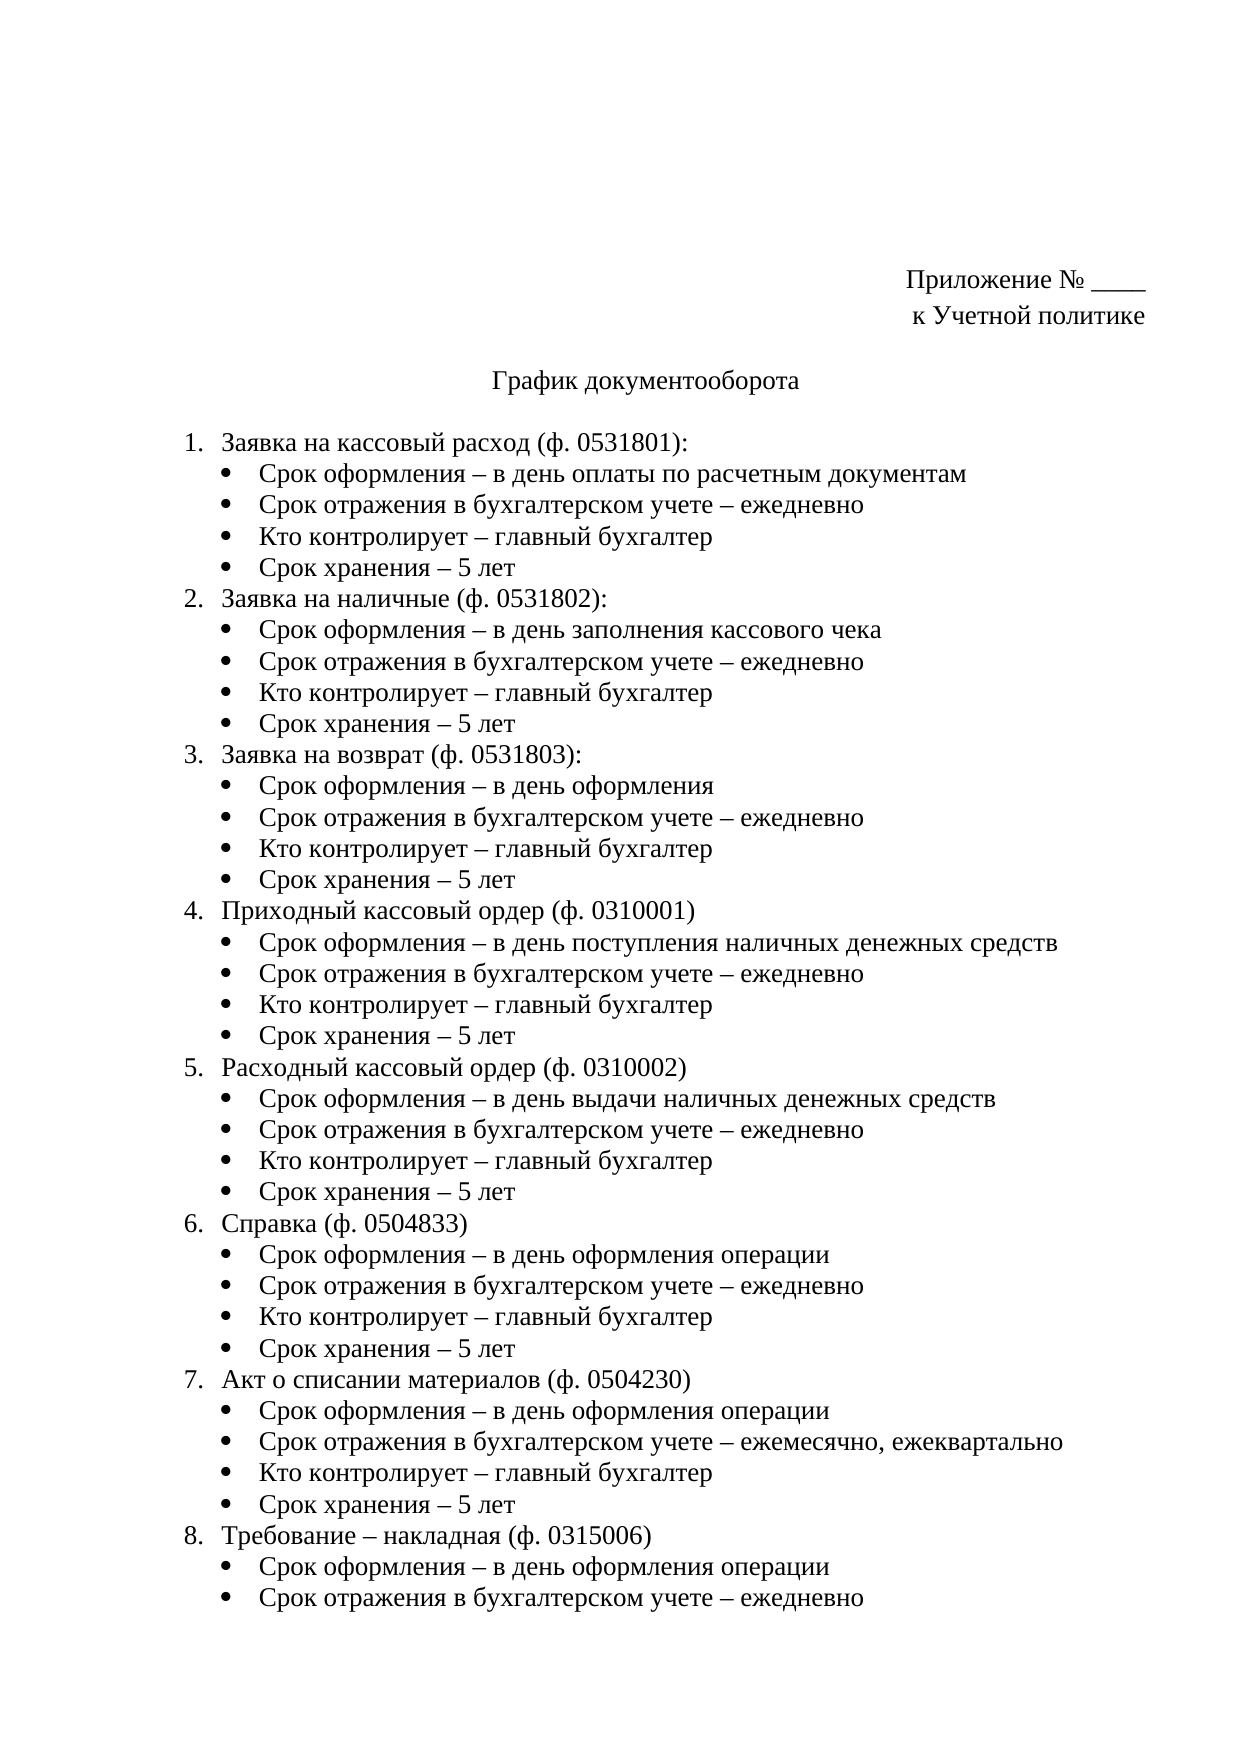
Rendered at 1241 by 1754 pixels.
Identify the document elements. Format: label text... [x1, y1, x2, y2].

list Срок хранения – 5 лет [221, 1332, 1145, 1363]
list Срок оформления – в день поступления наличных денежных средств [221, 926, 1145, 957]
list Заявка на кассовый расход (ф. 0531801): [183, 426, 1145, 457]
list Приходный кассовый ордер (ф. 0310001) [183, 894, 1145, 926]
list Требование – накладная (ф. 0315006) [183, 1519, 1145, 1550]
list Срок оформления – в день оформления [221, 769, 1145, 801]
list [221, 1581, 1145, 1613]
list Справка (ф. 0504833) [183, 1207, 1145, 1238]
list Срок хранения – 5 лет [221, 863, 1145, 894]
list Срок отражения в бухгалтерском учете – ежемесячно, ежеквартально [221, 1425, 1145, 1457]
list Кто контролирует – главный бухгалтер [221, 676, 1145, 707]
list Кто контролирует – главный бухгалтер [221, 1300, 1145, 1332]
list Срок оформления – в день оформления операции [221, 1238, 1145, 1269]
list Срок хранения – 5 лет [221, 551, 1145, 582]
list Срок отражения в бухгалтерском учете – ежедневно [221, 1113, 1145, 1144]
list Срок хранения – 5 лет [221, 1488, 1145, 1519]
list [221, 1550, 1145, 1581]
list Срок хранения – 5 лет [221, 1176, 1145, 1207]
text График документооборота [146, 364, 1145, 395]
list Срок хранения – 5 лет [221, 1019, 1145, 1051]
list Заявка на наличные (ф. 0531802): [183, 582, 1145, 613]
list Срок оформления – в день выдачи наличных денежных средств [221, 1082, 1145, 1113]
list Срок отражения в бухгалтерском учете – ежедневно [221, 644, 1145, 676]
list Кто контролирует – главный бухгалтер [221, 988, 1145, 1019]
list Срок отражения в бухгалтерском учете – ежедневно [221, 1269, 1145, 1300]
list Кто контролирует – главный бухгалтер [221, 1457, 1145, 1488]
list Срок хранения – 5 лет [221, 707, 1145, 738]
list Срок оформления – в день оформления операции [221, 1394, 1145, 1425]
list Срок отражения в бухгалтерском учете – ежедневно [221, 957, 1145, 988]
list Срок оформления – в день заполнения кассового чека [221, 613, 1145, 644]
list Кто контролирует – главный бухгалтер [221, 520, 1145, 551]
text Приложение № ____ к Учетной политике [146, 263, 1145, 330]
list Расходный кассовый ордер (ф. 0310002) [183, 1051, 1145, 1082]
list Срок отражения в бухгалтерском учете – ежедневно [221, 488, 1145, 520]
list Акт о списании материалов (ф. 0504230) [183, 1363, 1145, 1394]
list Срок оформления – в день оплаты по расчетным документам [221, 457, 1145, 488]
list Срок отражения в бухгалтерском учете – ежедневно [221, 801, 1145, 832]
list Кто контролирует – главный бухгалтер [221, 832, 1145, 863]
list Кто контролирует – главный бухгалтер [221, 1144, 1145, 1176]
list Заявка на возврат (ф. 0531803): [183, 738, 1145, 769]
